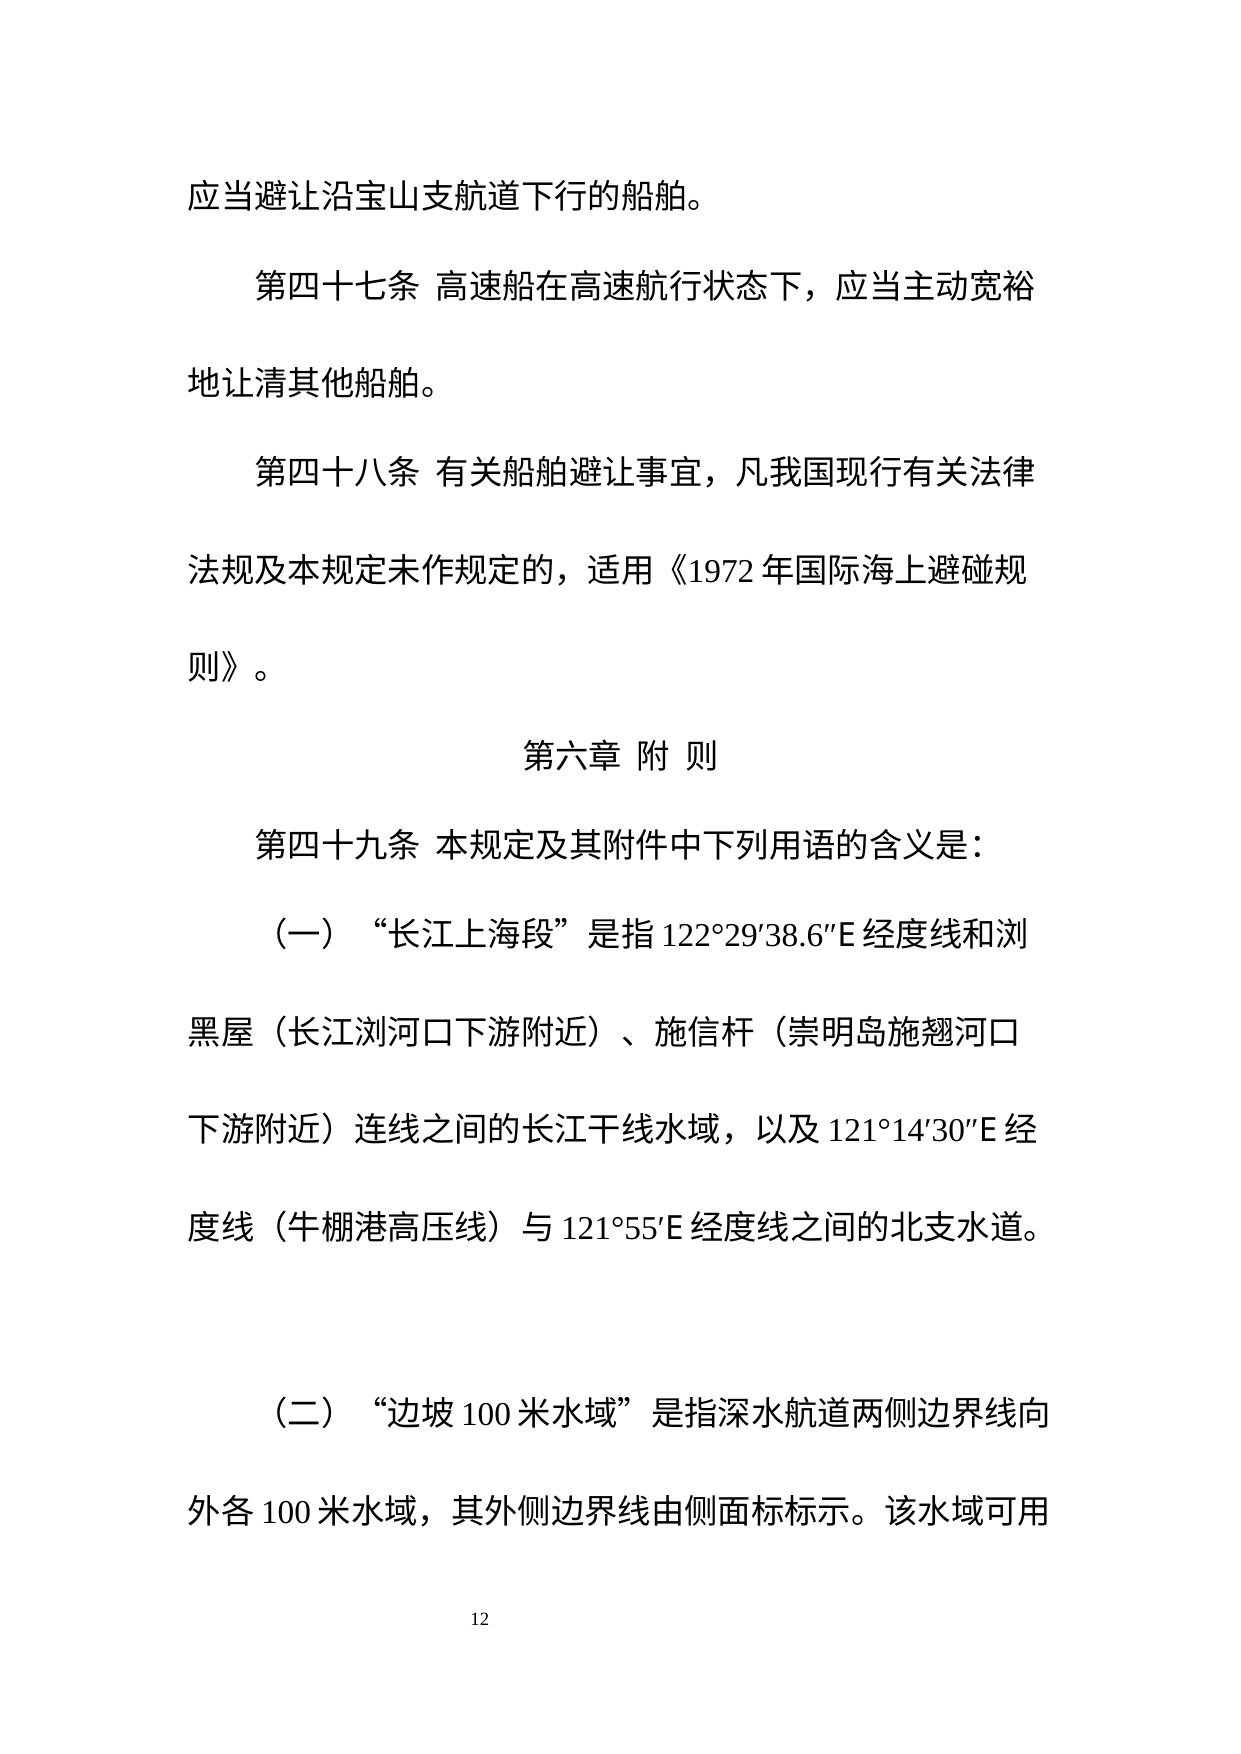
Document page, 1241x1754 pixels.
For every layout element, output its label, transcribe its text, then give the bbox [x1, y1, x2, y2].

text 第六章 附 则 [187, 722, 1053, 787]
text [187, 1379, 1053, 1541]
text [187, 162, 1053, 227]
text 第四十九条 本规定及其附件中下列用语的含义是： [187, 811, 1053, 876]
text 第四十七条 高速船在高速航行状态下，应当主动宽裕地让清其他船舶。 [187, 251, 1053, 413]
text （一）“长江上海段”是指122°29′38.6″E经度线和浏黑屋（长江浏河口下游附近）、施信杆（崇明岛施翘河口下游附近）连线之间的长江干线水域，以及121°14′30″E经度线（牛棚港高压线）与121°55′E经度线之间的北支水道。 [187, 900, 1053, 1355]
text 第四十八条 有关船舶避让事宜，凡我国现行有关法律法规及本规定未作规定的，适用《1972年国际海上避碰规则》。 [187, 438, 1053, 698]
